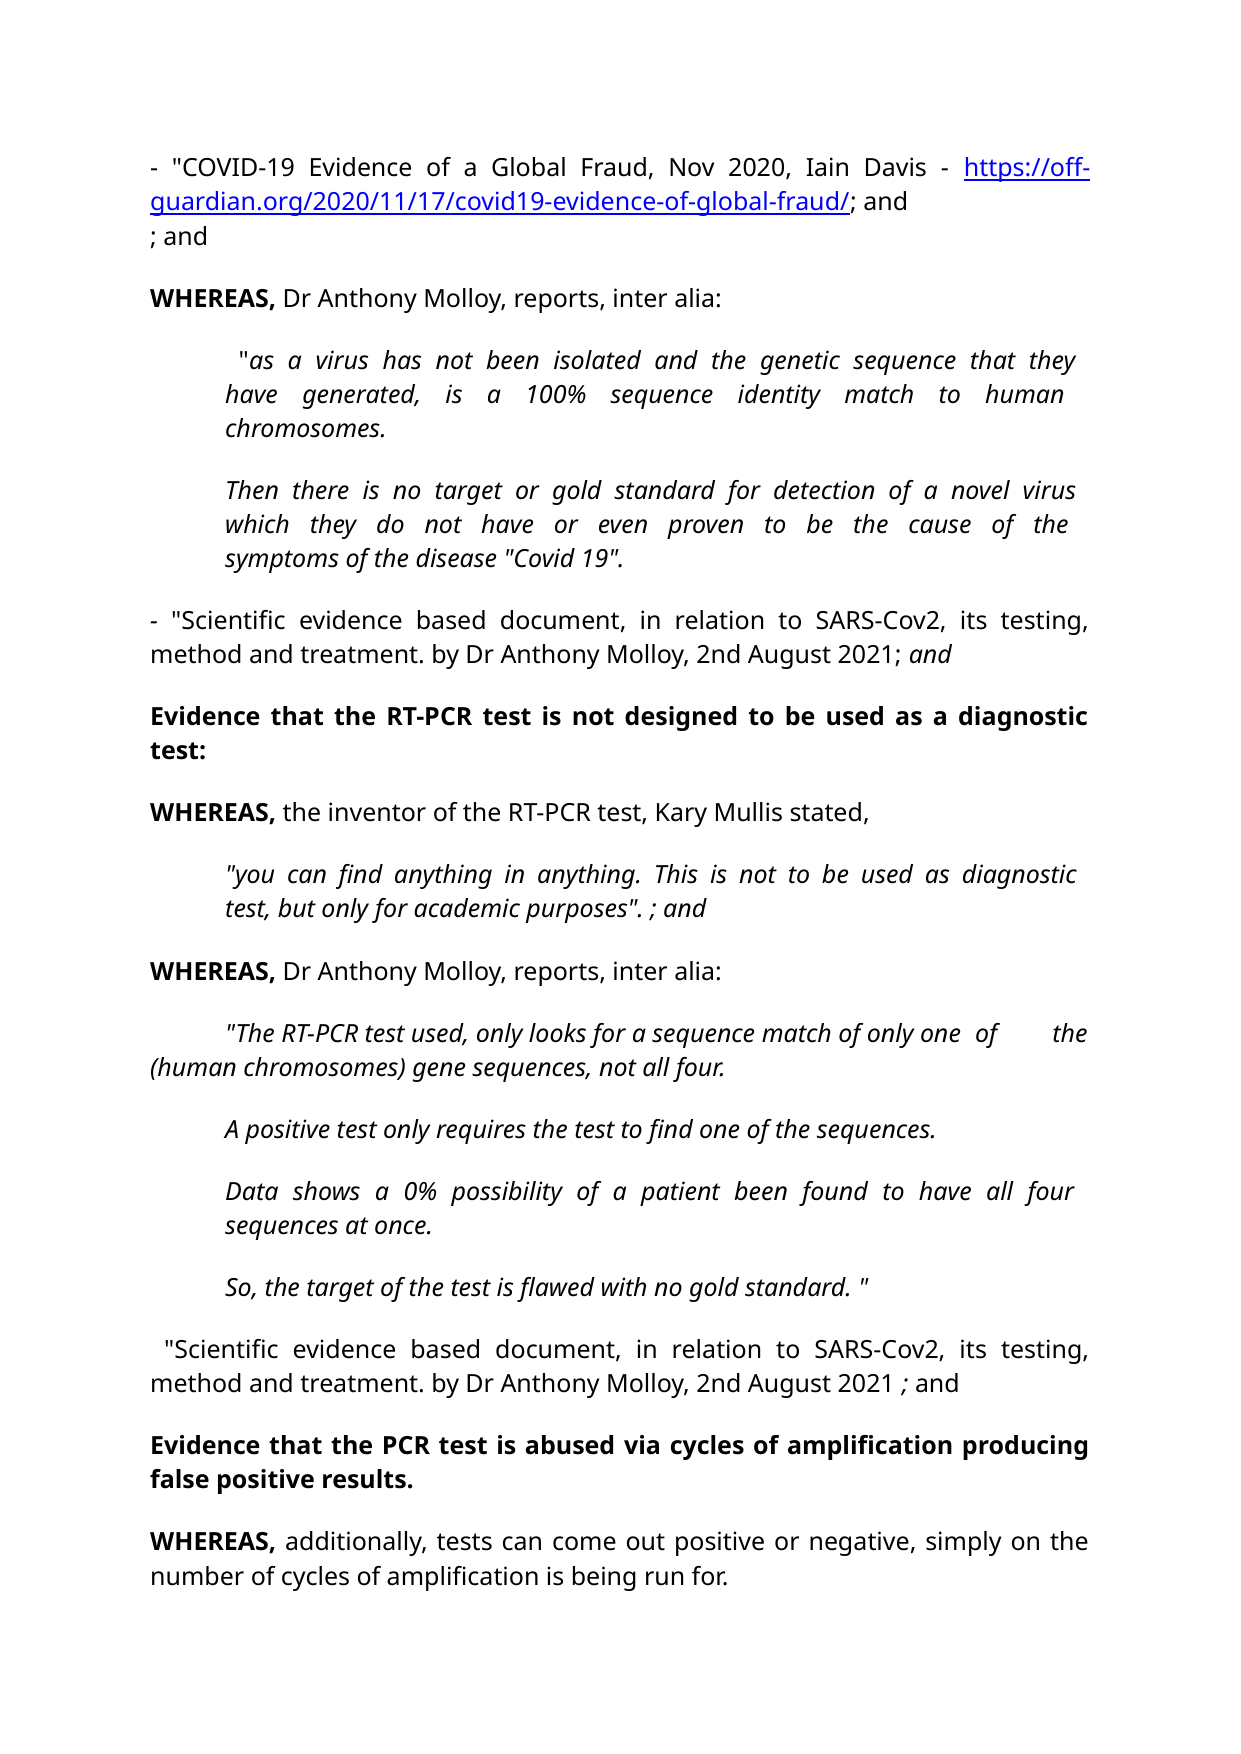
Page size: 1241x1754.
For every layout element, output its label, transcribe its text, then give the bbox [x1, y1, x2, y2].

text So, the target of the test is flawed with no gold standard. " [150, 1270, 1090, 1304]
text WHEREAS, additionally, tests can come out positive or negative, simply on the number of cycles of amplification is being run for. [150, 1524, 1090, 1592]
text Data shows a 0% possibility of a patient been found to have all four sequences at once. [150, 1173, 1090, 1242]
text - "COVID-19 Evidence of a Global Fraud, Nov 2020, Iain Davis - https://off-guardian.org/2020/11/17/covid19-evidence-of-global-fraud/; and [150, 150, 1090, 218]
text "Scientific evidence based document, in relation to SARS-Cov2, its testing, method and treatment. by Dr Anthony Molloy, 2nd August 2021 ; and [150, 1332, 1090, 1400]
text "you can find anything in anything. This is not to be used as diagnostic test, but only for academic purposes". ; and [150, 857, 1090, 925]
text - "Scientific evidence based document, in relation to SARS-Cov2, its testing, method and treatment. by Dr Anthony Molloy, 2nd August 2021; and [150, 603, 1090, 671]
text ; and [150, 218, 1090, 252]
text WHEREAS, Dr Anthony Molloy, reports, inter alia: [150, 280, 1090, 314]
text Then there is no target or gold standard for detection of a novel virus which they do not have or even proven to be the cause of the symptoms of the disease "Covid 19". [150, 472, 1090, 575]
text "as a virus has not been isolated and the genetic sequence that they have generated, is a 100% sequence identity match to human chromosomes. [150, 342, 1090, 444]
text Evidence that the PCR test is abused via cycles of amplification producing false positive results. [150, 1428, 1090, 1496]
text Evidence that the RT-PCR test is not designed to be used as a diagnostic test: [150, 699, 1090, 767]
text WHEREAS, Dr Anthony Molloy, reports, inter alia: [150, 953, 1090, 987]
text "The RT-PCR test used, only looks for a sequence match of only one of the (human chromosomes) gene sequences, not all four. [150, 1015, 1090, 1083]
text A positive test only requires the test to find one of the sequences. [150, 1111, 1090, 1146]
text WHEREAS, the inventor of the RT-PCR test, Kary Mullis stated, [150, 795, 1090, 829]
